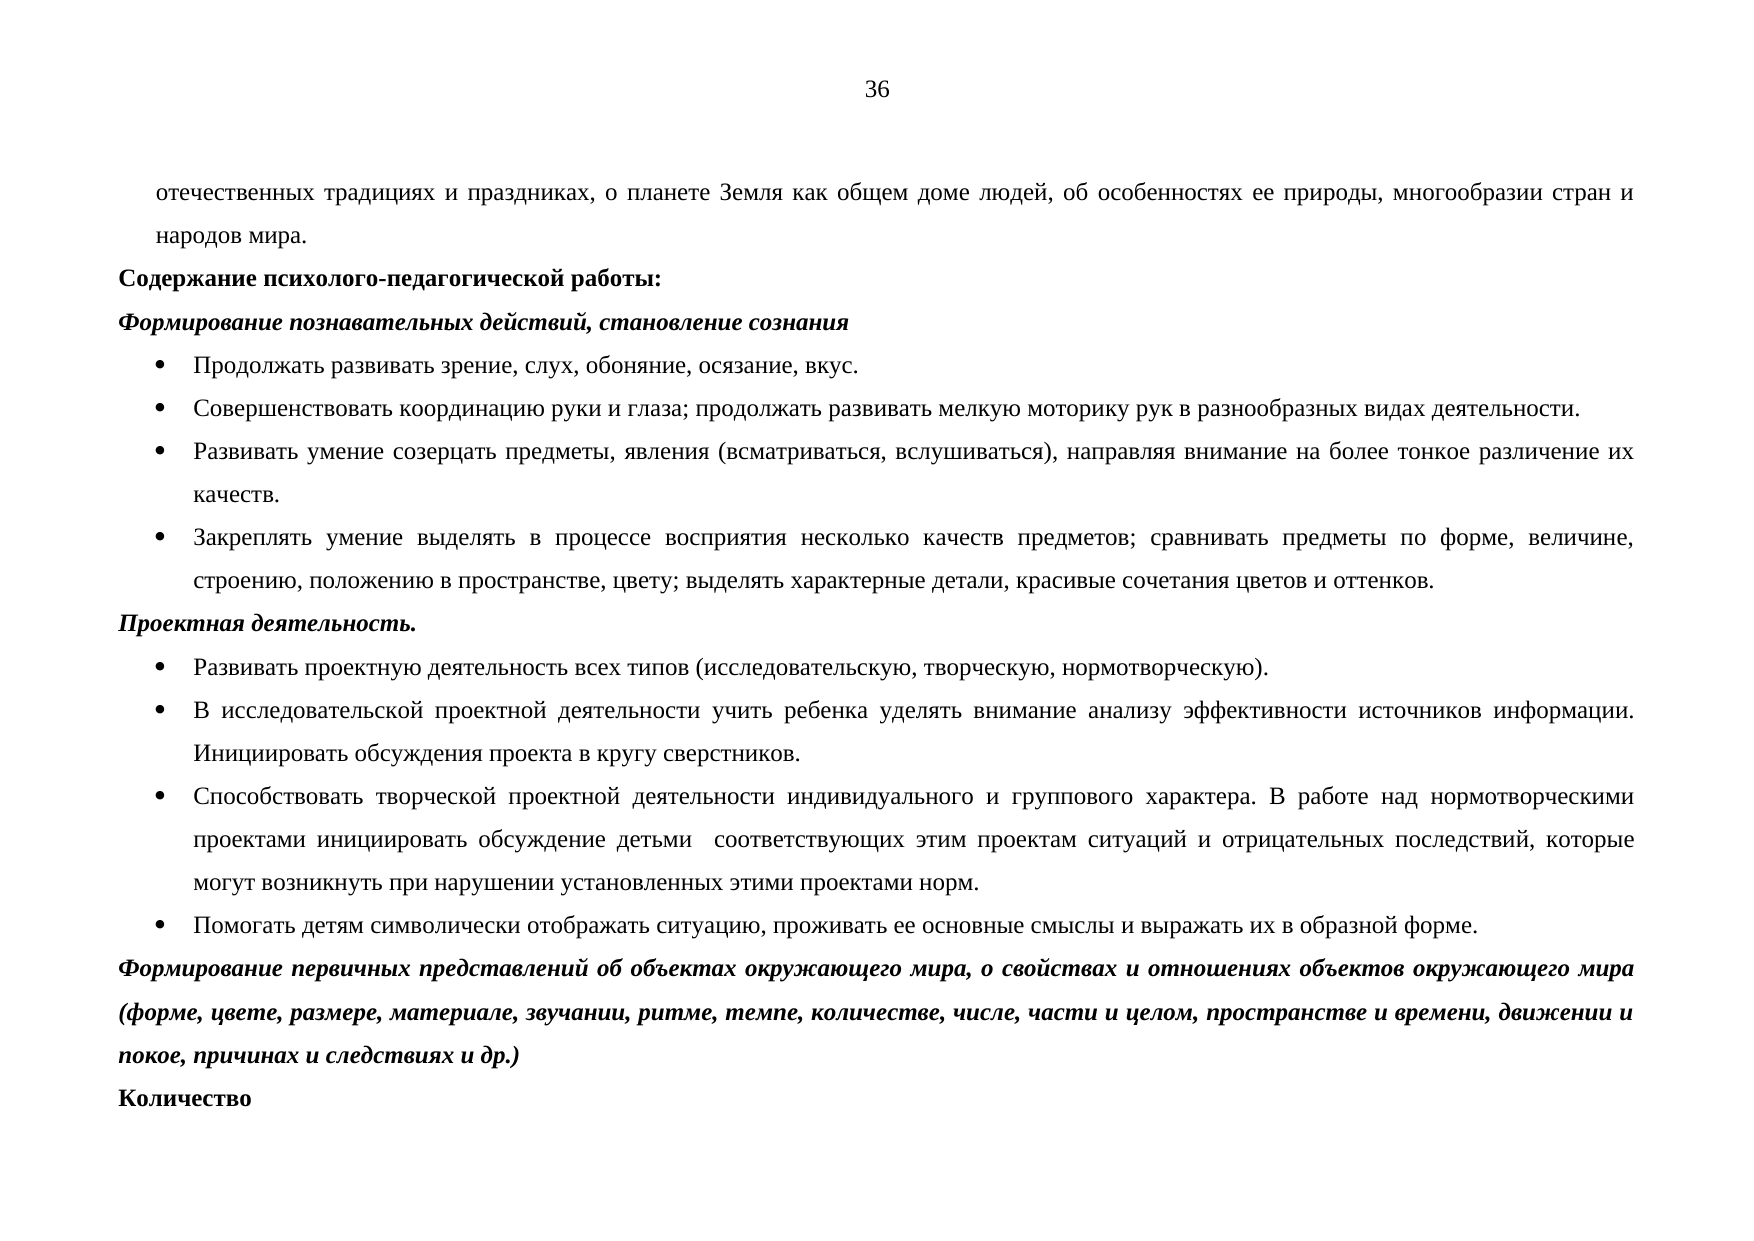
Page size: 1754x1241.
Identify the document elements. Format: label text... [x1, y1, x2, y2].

text Содержание психолого-педагогической работы: [118, 263, 1636, 292]
text Формирование первичных представлений об объектах окружающего мира, о свойствах и отношениях объектов окружающего мира (форме, цвете, размере, материале, звучании, ритме, темпе, количестве, числе, части и целом, пространстве и времени, движении и покое, причинах и следствиях и др.) [118, 953, 1636, 1068]
list Развивать умение созерцать предметы, явления (всматриваться, вслушиваться), направляя внимание на более тонкое различение их качеств. [156, 436, 1636, 508]
list Продолжать развивать зрение, слух, обоняние, осязание, вкус. [156, 350, 1636, 378]
list Помогать детям символически отображать ситуацию, проживать ее основные смыслы и выражать их в образной форме. [156, 910, 1636, 939]
list В исследовательской проектной деятельности учить ребенка уделять внимание анализу эффективности источников информации. Инициировать обсуждения проекта в кругу сверстников. [156, 695, 1636, 767]
text Количество [118, 1083, 1636, 1112]
list Способствовать творческой проектной деятельности индивидуального и группового характера. В работе над нормотворческими проектами инициировать обсуждение детьми соответствующих этим проектам ситуаций и отрицательных последствий, которые могут возникнуть при нарушении установленных этими проектами норм. [156, 781, 1636, 896]
list Закреплять умение выделять в процессе восприятия несколько качеств предметов; сравнивать предметы по форме, величине, строению, положению в пространстве, цвету; выделять характерные детали, красивые сочетания цветов и оттенков. [156, 522, 1636, 594]
text Проектная деятельность. [118, 608, 1636, 637]
list Развивать проектную деятельность всех типов (исследовательскую, творческую, нормотворческую). [156, 652, 1636, 680]
list Совершенствовать координацию руки и глаза; продолжать развивать мелкую моторику рук в разнообразных видах деятельности. [156, 393, 1636, 422]
text Формирование познавательных действий, становление сознания [118, 307, 1636, 335]
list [118, 177, 1636, 249]
